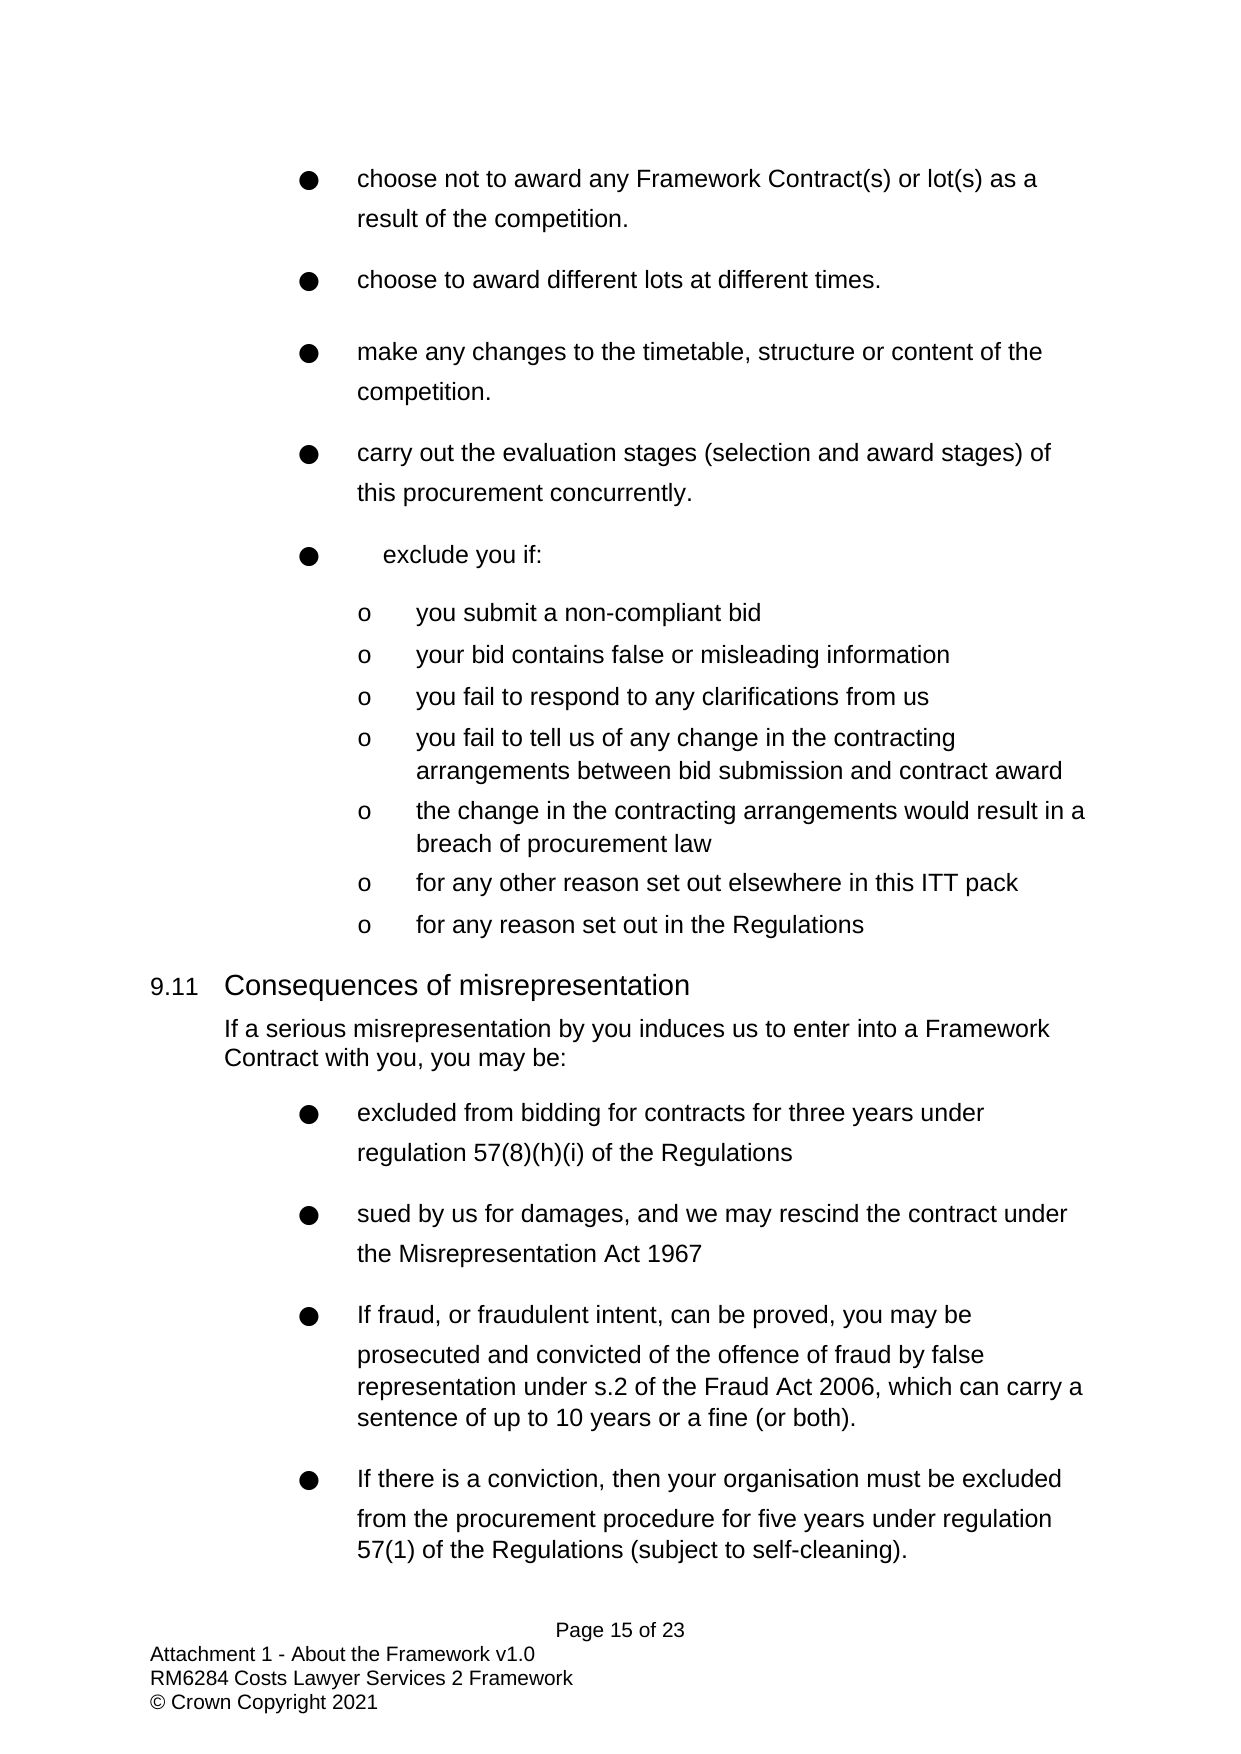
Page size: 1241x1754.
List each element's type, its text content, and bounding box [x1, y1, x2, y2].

list carry out the evaluation stages (selection and award stages) of this procurement concurrently. [298, 424, 1090, 507]
list If there is a conviction, then your organisation must be excluded from the procurement procedure for five years under regulation 57(1) of the Regulations (subject to self-cleaning). [298, 1450, 1090, 1563]
list Consequences of misrepresentation [150, 968, 1090, 1002]
list If fraud, or fraudulent intent, can be proved, you may be prosecuted and convicted of the offence of fraud by false representation under s.2 of the Fraud Act 2006, which can carry a sentence of up to 10 years or a fine (or both). [298, 1287, 1090, 1431]
list choose to award different lots at different times. [298, 251, 1090, 302]
text If a serious misrepresentation by you induces us to enter into a Framework Contract with you, you may be: [224, 1014, 1090, 1072]
list exclude you if: [298, 526, 1090, 577]
list excluded from bidding for contracts for three years under regulation 57(8)(h)(i) of the Regulations [298, 1084, 1090, 1167]
list make any changes to the timetable, structure or content of the competition. [298, 323, 1090, 406]
list the change in the contracting arrangements would result in a breach of procurement law [357, 796, 1090, 858]
list you submit a non-compliant bid [357, 598, 1090, 629]
list for any reason set out in the Regulations [357, 910, 1090, 941]
list sued by us for damages, and we may rescind the contract under the Misrepresentation Act 1967 [298, 1186, 1090, 1268]
list you fail to respond to any clarifications from us [357, 681, 1090, 712]
list you fail to tell us of any change in the contracting arrangements between bid submission and contract award [357, 723, 1090, 785]
list for any other reason set out elsewhere in this ITT pack [357, 868, 1090, 899]
list choose not to award any Framework Contract(s) or lot(s) as a result of the competition. [298, 150, 1090, 232]
list your bid contains false or misleading information [357, 640, 1090, 671]
